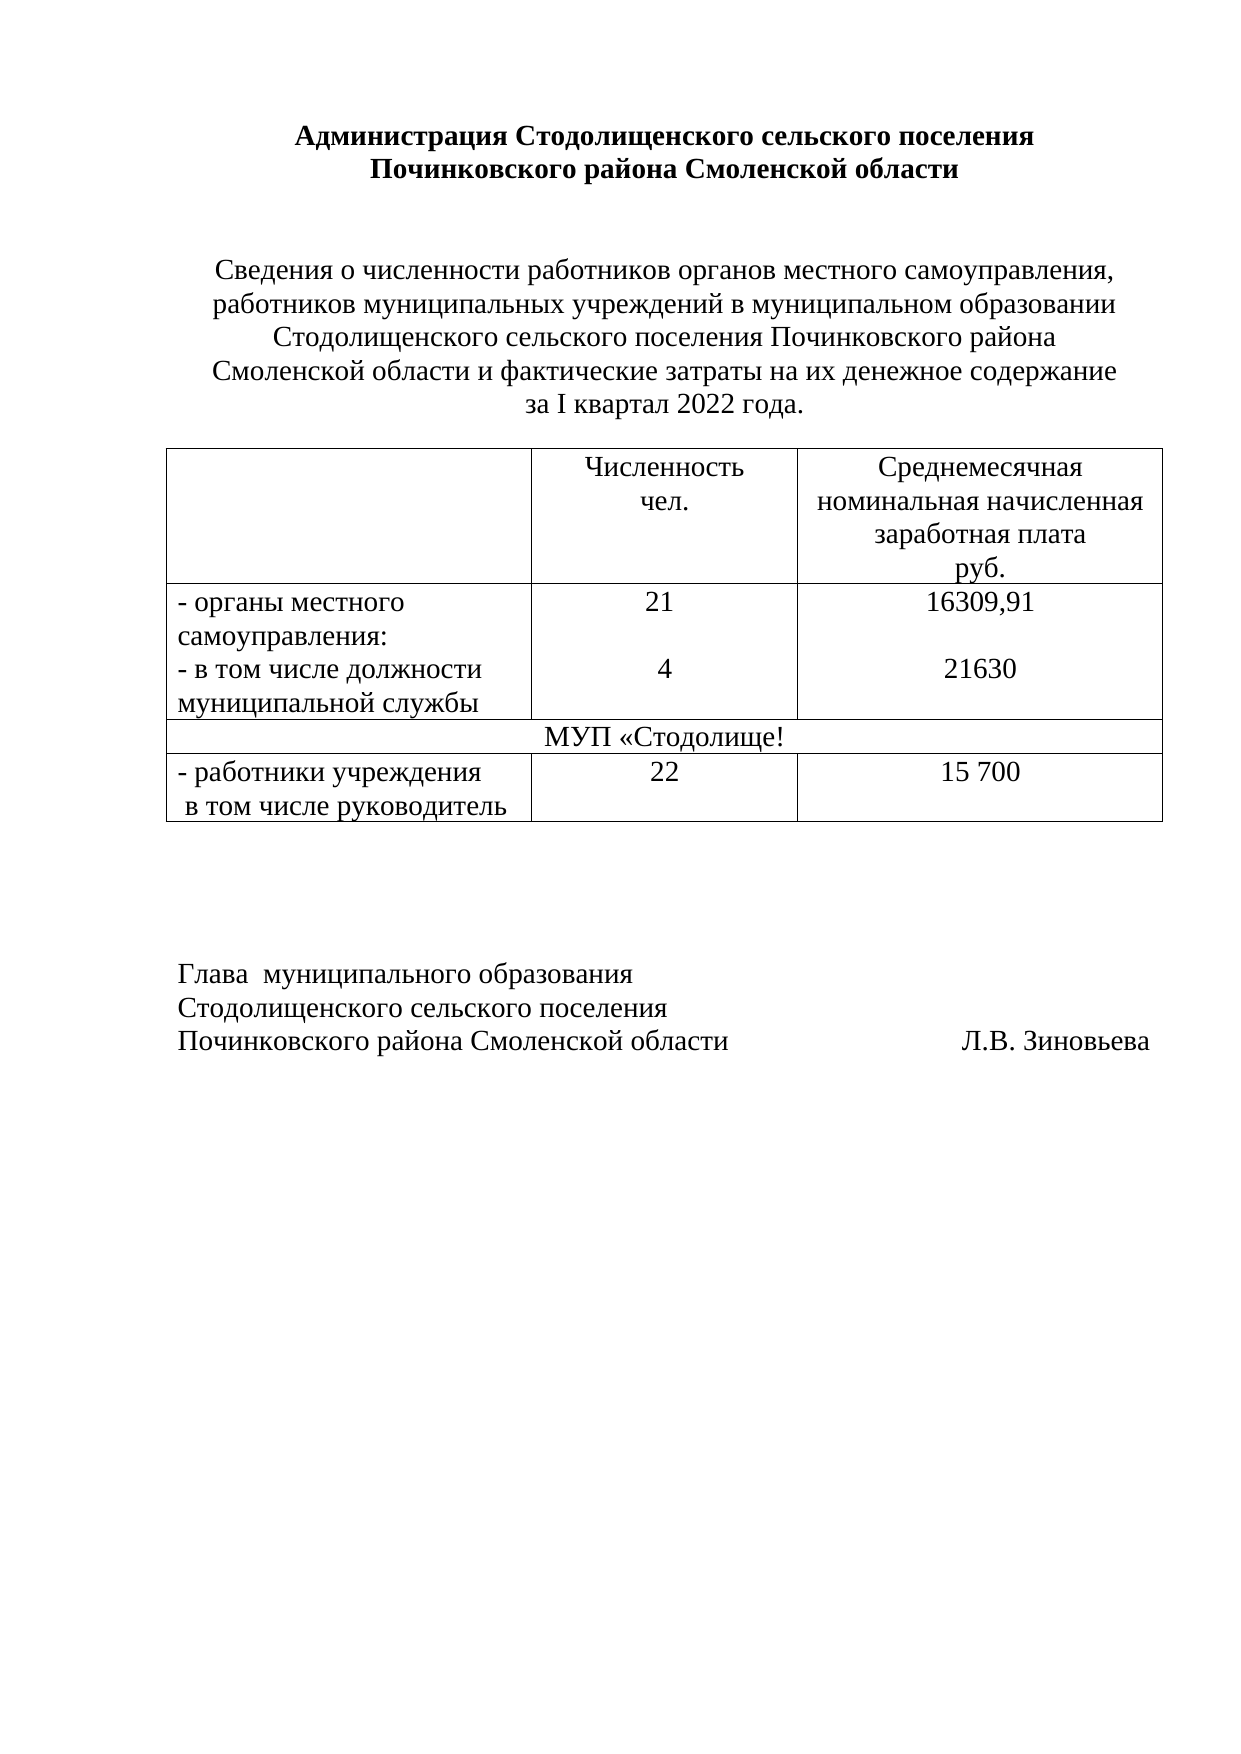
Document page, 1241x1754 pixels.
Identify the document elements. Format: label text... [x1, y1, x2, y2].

text Стодолищенского сельского поселения [177, 990, 1152, 1023]
table_header [167, 449, 531, 583]
text Починковского района Смоленской области [177, 152, 1152, 185]
table_cell - работники учреждения в том числе руководитель [167, 754, 531, 821]
text Администрация Стодолищенского сельского поселения [177, 118, 1152, 152]
text Починковского района Смоленской области Л.В. Зиновьева [177, 1023, 1152, 1057]
table_cell 16309,91 21630 [798, 584, 1162, 718]
table_cell МУП «Стодолище! [167, 720, 1162, 753]
table_cell 22 [532, 754, 797, 821]
table_header Численность чел. [532, 449, 797, 583]
table_cell - органы местного самоуправления: - в том числе должности муниципальной службы [167, 584, 531, 718]
table_cell 21 4 [532, 584, 797, 718]
text Сведения о численности работников органов местного самоуправления, работников муниципальных учреждений в муниципальном образовании Стодолищенского сельского поселения Починковского района [177, 252, 1152, 353]
table_header Среднемесячная номинальная начисленная заработная плата руб. [798, 449, 1162, 583]
text за I квартал 2022 года. [177, 386, 1152, 420]
table_cell 15 700 [798, 754, 1162, 821]
text Смоленской области и фактические затраты на их денежное содержание [177, 353, 1152, 386]
text Глава муниципального образования [177, 956, 1152, 990]
